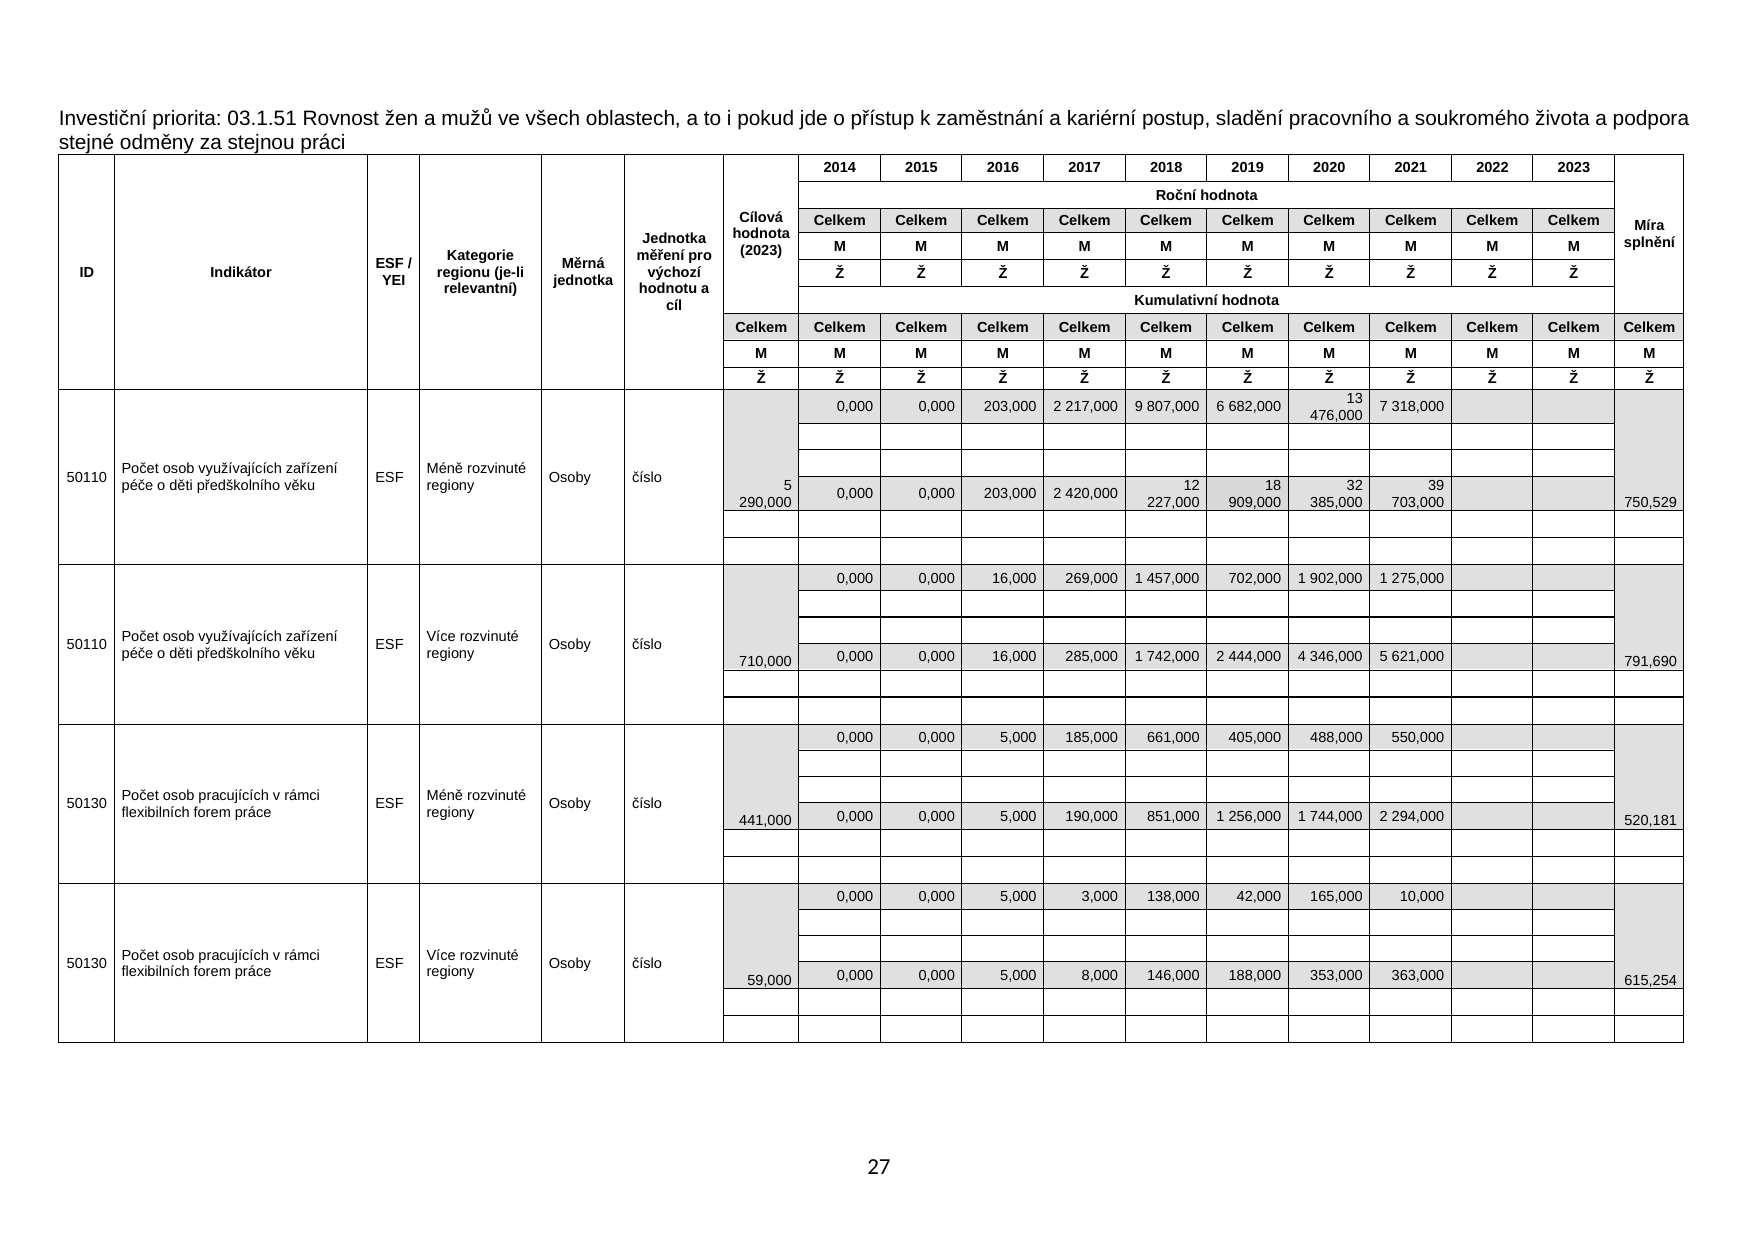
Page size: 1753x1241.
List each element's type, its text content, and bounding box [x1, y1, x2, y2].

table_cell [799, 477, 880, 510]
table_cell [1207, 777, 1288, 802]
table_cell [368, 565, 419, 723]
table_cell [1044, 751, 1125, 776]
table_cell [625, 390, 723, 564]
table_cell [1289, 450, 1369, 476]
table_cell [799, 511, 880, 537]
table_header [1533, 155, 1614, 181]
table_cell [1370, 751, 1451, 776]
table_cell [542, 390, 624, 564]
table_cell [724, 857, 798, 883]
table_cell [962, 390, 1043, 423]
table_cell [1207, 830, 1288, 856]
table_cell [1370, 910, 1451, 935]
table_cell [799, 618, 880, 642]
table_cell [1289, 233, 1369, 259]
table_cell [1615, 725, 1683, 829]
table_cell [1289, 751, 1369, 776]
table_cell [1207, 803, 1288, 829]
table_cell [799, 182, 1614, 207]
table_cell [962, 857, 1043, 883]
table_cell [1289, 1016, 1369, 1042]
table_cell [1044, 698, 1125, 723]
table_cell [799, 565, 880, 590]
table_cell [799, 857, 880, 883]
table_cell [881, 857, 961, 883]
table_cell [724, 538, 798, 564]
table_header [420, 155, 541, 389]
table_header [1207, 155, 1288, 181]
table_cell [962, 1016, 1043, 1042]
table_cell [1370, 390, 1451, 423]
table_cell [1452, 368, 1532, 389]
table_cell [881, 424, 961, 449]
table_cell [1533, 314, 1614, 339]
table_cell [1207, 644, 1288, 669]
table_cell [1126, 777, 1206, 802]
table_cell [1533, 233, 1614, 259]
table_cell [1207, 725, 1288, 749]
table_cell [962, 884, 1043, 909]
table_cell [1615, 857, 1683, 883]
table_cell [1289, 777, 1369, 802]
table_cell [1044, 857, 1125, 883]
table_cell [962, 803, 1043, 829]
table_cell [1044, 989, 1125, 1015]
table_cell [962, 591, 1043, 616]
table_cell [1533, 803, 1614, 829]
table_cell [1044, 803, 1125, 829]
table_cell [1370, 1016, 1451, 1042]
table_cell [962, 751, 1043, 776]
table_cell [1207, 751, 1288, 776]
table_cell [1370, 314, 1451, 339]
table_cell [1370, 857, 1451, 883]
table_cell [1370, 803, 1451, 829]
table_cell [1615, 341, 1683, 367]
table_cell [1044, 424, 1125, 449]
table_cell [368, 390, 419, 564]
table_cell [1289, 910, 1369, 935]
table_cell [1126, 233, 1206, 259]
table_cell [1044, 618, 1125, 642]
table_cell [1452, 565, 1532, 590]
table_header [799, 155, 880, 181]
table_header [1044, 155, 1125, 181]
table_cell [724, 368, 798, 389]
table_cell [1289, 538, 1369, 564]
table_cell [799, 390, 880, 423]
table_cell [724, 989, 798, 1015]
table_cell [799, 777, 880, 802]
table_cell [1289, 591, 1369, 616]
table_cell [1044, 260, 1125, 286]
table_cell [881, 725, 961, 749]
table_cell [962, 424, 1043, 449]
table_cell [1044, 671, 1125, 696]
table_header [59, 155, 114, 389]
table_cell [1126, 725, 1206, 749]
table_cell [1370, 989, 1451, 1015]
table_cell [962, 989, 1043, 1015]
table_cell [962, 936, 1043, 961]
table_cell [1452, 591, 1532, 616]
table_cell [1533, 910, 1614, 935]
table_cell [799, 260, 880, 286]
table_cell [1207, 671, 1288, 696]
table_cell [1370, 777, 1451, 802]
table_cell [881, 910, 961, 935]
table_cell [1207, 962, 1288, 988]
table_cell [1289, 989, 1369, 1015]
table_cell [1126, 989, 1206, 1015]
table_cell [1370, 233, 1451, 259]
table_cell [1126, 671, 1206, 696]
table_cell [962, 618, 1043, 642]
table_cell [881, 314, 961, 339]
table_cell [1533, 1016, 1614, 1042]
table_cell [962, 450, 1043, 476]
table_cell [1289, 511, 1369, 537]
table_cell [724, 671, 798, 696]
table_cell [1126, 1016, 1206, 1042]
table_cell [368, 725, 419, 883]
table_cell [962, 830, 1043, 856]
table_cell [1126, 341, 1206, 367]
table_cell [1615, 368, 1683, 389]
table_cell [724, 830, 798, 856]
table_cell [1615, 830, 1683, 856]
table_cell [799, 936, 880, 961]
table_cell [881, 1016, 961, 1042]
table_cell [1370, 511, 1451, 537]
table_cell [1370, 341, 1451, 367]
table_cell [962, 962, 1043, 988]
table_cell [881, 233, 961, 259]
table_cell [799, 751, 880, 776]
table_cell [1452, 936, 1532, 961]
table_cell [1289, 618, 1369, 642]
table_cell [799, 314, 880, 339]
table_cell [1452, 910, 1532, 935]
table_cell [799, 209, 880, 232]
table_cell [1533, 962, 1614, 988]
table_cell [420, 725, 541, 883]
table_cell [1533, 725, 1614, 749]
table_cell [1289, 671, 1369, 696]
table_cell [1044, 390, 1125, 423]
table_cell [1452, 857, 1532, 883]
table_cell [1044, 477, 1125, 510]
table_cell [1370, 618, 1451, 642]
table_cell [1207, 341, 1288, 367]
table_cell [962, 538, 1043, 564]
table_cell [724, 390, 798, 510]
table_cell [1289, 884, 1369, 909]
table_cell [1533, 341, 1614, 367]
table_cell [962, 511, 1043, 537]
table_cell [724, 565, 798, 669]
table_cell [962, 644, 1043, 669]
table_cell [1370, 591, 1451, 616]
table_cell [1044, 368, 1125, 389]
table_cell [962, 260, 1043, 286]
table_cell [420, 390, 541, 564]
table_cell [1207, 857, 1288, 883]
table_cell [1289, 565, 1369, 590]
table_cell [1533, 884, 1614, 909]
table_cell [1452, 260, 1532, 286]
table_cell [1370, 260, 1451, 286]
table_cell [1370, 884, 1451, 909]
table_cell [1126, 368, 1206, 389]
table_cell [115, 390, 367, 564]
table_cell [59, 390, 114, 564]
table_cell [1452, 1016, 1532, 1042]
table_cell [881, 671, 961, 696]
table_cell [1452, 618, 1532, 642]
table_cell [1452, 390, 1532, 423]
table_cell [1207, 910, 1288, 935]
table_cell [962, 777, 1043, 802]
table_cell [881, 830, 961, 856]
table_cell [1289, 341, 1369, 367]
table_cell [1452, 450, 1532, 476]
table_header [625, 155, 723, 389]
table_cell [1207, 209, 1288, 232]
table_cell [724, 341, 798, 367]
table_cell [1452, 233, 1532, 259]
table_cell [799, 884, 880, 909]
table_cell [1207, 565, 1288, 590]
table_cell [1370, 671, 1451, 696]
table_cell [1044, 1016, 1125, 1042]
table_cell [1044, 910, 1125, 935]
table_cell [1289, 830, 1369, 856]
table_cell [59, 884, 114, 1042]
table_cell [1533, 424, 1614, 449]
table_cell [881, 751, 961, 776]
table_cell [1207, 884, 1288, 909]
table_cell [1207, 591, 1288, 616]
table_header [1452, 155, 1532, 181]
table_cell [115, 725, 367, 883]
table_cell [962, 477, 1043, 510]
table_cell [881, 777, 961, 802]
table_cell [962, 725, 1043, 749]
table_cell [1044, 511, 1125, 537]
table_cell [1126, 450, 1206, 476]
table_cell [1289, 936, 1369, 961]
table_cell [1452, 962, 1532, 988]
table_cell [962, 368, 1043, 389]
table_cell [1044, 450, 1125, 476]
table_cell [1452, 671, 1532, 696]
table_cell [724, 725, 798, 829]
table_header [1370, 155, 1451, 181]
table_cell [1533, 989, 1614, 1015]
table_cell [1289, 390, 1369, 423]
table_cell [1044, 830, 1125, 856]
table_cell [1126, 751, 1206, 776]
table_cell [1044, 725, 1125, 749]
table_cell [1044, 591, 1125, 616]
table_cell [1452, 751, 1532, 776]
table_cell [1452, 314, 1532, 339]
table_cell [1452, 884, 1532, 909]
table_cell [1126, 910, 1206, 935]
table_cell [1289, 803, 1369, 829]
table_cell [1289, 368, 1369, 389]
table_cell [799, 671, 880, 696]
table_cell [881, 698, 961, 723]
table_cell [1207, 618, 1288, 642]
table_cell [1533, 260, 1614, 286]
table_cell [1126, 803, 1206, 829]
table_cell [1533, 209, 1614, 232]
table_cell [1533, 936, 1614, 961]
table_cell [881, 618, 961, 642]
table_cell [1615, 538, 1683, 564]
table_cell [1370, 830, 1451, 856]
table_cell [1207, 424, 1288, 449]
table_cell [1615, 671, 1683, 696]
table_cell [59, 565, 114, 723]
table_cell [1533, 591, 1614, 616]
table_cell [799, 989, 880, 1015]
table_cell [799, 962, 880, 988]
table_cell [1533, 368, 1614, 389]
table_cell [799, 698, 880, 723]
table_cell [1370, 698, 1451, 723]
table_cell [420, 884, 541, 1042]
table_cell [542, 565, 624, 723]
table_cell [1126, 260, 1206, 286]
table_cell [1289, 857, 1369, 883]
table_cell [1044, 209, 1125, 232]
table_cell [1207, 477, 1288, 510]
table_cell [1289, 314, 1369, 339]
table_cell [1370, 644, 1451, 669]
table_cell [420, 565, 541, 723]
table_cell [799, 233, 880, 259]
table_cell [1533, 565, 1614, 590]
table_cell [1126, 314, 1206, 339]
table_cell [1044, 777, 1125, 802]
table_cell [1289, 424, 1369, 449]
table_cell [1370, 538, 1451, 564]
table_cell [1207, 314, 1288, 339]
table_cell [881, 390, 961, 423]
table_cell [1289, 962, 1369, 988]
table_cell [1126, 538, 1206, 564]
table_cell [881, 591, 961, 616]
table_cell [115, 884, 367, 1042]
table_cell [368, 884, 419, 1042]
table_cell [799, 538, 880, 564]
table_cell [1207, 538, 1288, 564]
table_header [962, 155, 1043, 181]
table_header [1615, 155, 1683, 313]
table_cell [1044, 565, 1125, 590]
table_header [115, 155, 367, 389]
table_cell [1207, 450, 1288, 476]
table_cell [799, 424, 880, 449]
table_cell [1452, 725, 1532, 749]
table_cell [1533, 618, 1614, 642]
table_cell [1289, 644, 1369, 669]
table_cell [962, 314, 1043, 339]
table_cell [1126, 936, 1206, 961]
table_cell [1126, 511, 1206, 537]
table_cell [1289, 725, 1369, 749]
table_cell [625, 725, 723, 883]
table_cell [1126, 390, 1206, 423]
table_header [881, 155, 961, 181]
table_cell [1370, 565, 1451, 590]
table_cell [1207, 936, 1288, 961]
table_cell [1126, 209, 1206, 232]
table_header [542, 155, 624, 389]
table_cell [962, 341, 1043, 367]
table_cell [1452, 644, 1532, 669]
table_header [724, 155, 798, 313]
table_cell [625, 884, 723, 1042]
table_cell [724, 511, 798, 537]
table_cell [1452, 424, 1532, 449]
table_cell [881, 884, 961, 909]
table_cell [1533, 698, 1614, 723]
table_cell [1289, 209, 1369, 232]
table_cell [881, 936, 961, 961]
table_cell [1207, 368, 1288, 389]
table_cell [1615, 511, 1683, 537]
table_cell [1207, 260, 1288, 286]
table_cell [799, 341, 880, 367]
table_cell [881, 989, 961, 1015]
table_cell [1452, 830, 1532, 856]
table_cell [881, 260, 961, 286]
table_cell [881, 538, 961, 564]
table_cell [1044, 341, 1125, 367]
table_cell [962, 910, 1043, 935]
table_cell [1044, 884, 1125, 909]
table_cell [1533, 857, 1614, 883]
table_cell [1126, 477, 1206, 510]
text Investiční priorita: 03.1.51 Rovnost žen a mužů ve všech oblastech, a to i pokud jde o přístup k zaměstnání a kariérní postup, sladění pracovního a soukromého života a podpora stejné odměny za stejnou práci [58, 106, 1698, 153]
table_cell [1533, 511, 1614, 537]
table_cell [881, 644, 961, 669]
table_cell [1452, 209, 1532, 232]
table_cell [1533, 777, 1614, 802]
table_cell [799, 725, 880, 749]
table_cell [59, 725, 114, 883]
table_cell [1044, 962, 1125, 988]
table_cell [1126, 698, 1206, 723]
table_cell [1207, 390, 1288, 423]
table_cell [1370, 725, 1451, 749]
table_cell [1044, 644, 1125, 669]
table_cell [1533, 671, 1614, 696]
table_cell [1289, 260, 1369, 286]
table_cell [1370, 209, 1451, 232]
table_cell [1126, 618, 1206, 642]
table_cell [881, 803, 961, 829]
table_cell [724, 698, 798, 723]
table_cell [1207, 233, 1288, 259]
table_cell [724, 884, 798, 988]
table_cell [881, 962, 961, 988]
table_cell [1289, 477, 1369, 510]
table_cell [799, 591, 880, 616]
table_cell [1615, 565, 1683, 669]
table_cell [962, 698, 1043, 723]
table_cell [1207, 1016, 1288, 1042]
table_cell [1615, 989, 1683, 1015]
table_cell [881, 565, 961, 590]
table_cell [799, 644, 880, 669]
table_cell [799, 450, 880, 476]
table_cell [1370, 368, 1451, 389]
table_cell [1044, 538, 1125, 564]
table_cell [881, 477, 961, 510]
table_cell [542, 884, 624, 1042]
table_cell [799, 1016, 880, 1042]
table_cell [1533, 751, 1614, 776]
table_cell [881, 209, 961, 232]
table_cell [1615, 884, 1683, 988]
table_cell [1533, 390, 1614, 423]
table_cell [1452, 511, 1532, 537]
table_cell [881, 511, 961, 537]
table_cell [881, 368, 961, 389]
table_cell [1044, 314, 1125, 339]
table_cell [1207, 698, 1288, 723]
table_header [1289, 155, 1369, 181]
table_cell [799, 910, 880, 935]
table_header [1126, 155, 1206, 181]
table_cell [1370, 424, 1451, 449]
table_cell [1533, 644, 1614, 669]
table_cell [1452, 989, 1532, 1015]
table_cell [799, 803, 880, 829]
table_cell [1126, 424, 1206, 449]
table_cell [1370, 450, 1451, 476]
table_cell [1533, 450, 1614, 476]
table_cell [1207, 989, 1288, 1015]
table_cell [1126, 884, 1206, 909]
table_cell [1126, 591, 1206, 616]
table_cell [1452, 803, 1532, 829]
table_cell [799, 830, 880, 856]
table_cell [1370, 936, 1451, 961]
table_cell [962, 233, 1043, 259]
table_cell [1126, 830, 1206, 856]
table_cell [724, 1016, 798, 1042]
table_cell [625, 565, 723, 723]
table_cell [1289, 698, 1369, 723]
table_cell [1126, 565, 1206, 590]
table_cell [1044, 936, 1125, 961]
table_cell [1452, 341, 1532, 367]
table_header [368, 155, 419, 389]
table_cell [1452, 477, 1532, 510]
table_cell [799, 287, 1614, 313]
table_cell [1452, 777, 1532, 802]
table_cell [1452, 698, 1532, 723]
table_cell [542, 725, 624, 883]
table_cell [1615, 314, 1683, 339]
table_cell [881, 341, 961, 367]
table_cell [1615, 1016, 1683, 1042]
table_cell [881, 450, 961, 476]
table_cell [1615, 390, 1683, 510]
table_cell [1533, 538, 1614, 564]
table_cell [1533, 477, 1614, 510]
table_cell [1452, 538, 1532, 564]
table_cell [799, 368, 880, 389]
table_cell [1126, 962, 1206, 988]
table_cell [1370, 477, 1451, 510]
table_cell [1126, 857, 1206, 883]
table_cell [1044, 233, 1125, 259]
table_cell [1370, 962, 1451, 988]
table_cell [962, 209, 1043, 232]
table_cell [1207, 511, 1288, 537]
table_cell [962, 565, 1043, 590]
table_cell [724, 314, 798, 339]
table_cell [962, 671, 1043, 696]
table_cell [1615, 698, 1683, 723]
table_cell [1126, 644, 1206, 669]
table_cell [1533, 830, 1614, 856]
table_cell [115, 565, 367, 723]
